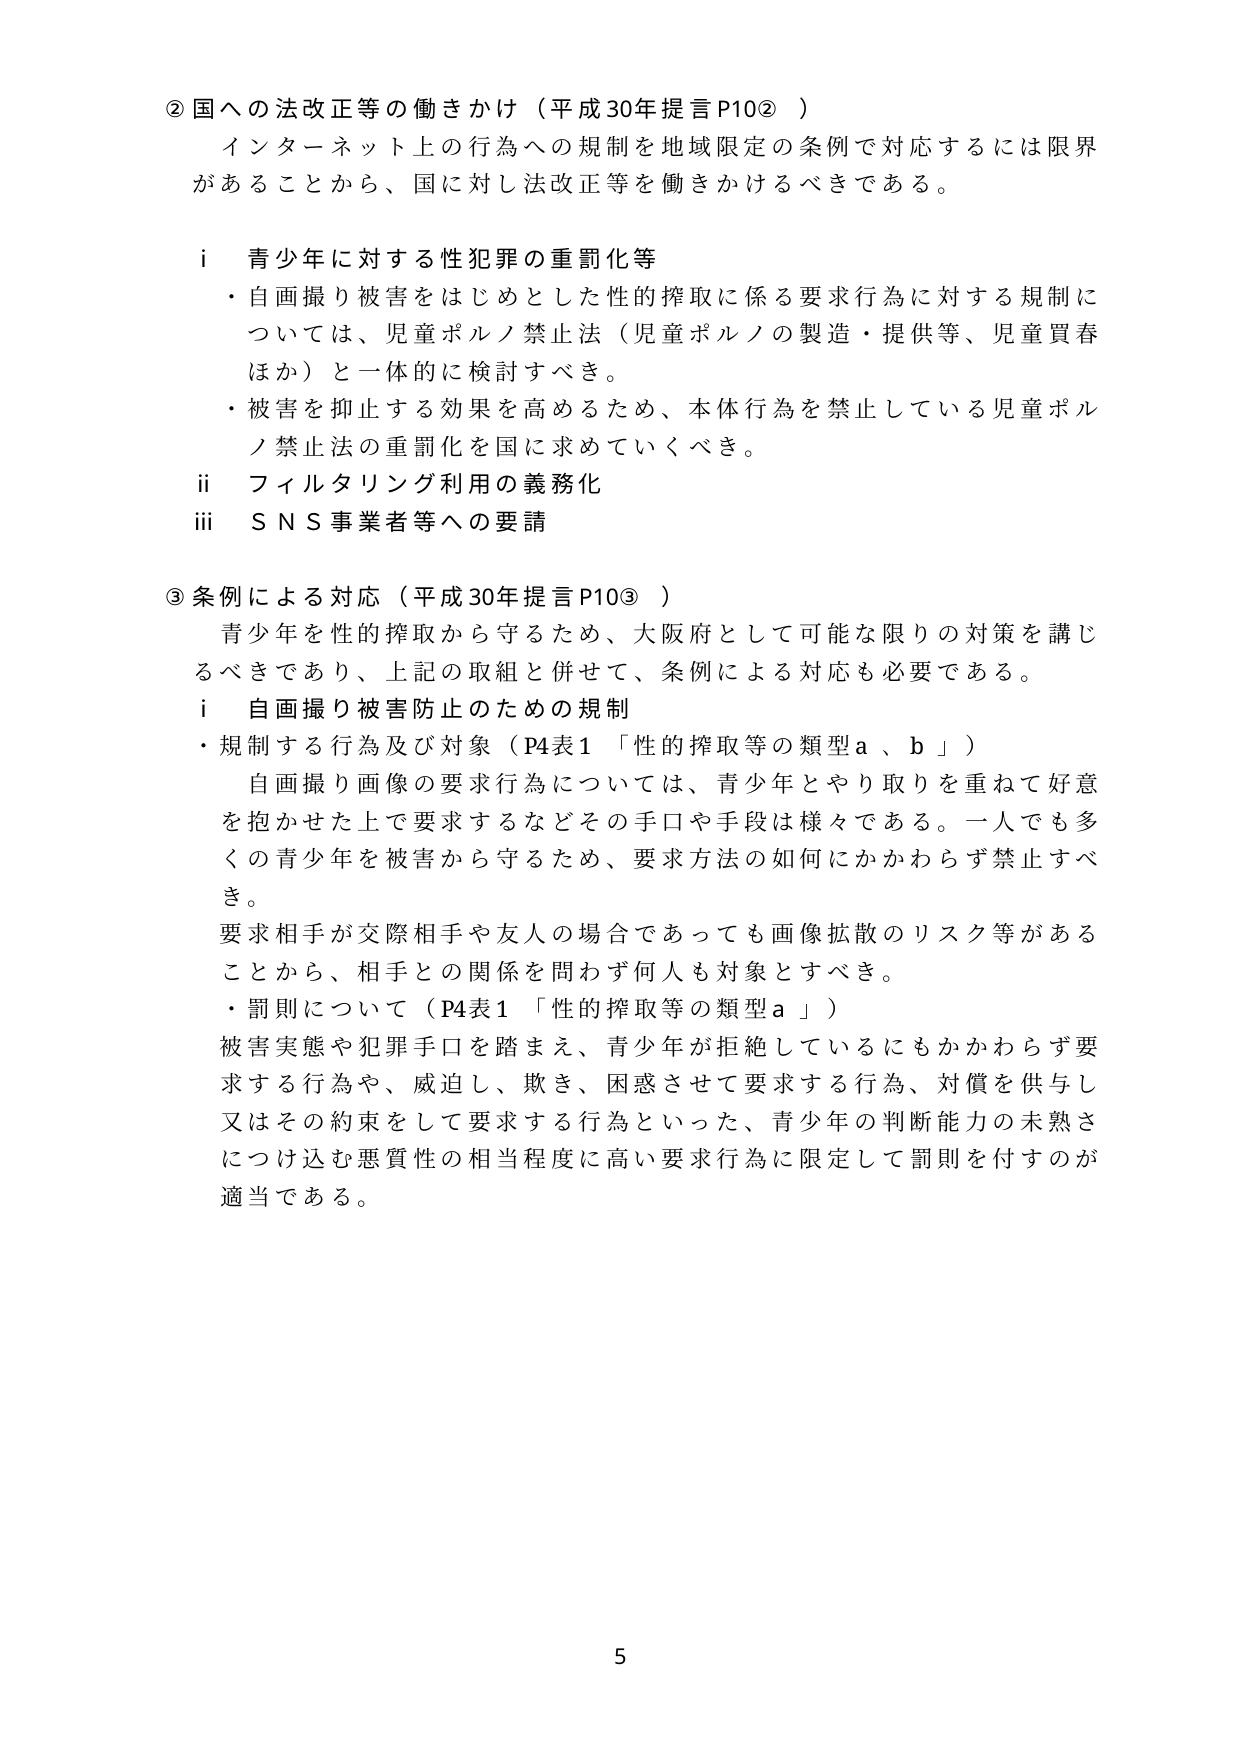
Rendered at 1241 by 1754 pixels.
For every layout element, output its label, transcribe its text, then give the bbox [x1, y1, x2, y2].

text 要求相手が交際相手や友人の場合であっても画像拡散のリスク等があることから、相手との関係を問わず何人も対象とすべき。 [137, 914, 1103, 989]
text ②国への法改正等の働きかけ（平成30年提言P10②） [137, 89, 1103, 126]
text ⅲ ＳＮＳ事業者等への要請 [137, 501, 1103, 539]
text ⅰ 青少年に対する性犯罪の重罰化等 [161, 239, 1103, 276]
text 自画撮り画像の要求行為については、青少年とやり取りを重ねて好意を抱かせた上で要求するなどその手口や手段は様々である。一人でも多くの青少年を被害から守るため、要求方法の如何にかかわらず禁止すべき。 [138, 764, 1103, 914]
text ・被害を抑止する効果を高めるため、本体行為を禁止している児童ポルノ禁止法の重罰化を国に求めていくべき。 [211, 389, 1103, 464]
text ・自画撮り被害をはじめとした性的搾取に係る要求行為に対する規制については、児童ポルノ禁止法（児童ポルノの製造・提供等、児童買春ほか）と一体的に検討すべき。 [211, 276, 1103, 389]
text インターネット上の行為への規制を地域限定の条例で対応するには限界があることから、国に対し法改正等を働きかけるべきである。 [175, 126, 1103, 201]
text ③条例による対応（平成30年提言P10③） [137, 576, 1103, 614]
text ⅱ フィルタリング利用の義務化 [137, 464, 1103, 501]
text ⅰ 自画撮り被害防止のための規制 [137, 689, 1103, 726]
text 被害実態や犯罪手口を踏まえ、青少年が拒絶しているにもかかわらず要求する行為や、威迫し、欺き、困惑させて要求する行為、対償を供与し又はその約束をして要求する行為といった、青少年の判断能力の未熟さにつけ込む悪質性の相当程度に高い要求行為に限定して罰則を付すのが適当である。 [137, 1026, 1103, 1214]
text ・規制する行為及び対象（P4表1「性的搾取等の類型a､b」） [161, 726, 1103, 764]
text 青少年を性的搾取から守るため、大阪府として可能な限りの対策を講じるべきであり、上記の取組と併せて、条例による対応も必要である。 [166, 614, 1103, 689]
text ・罰則について（P4表1「性的搾取等の類型a」） [137, 989, 1103, 1026]
